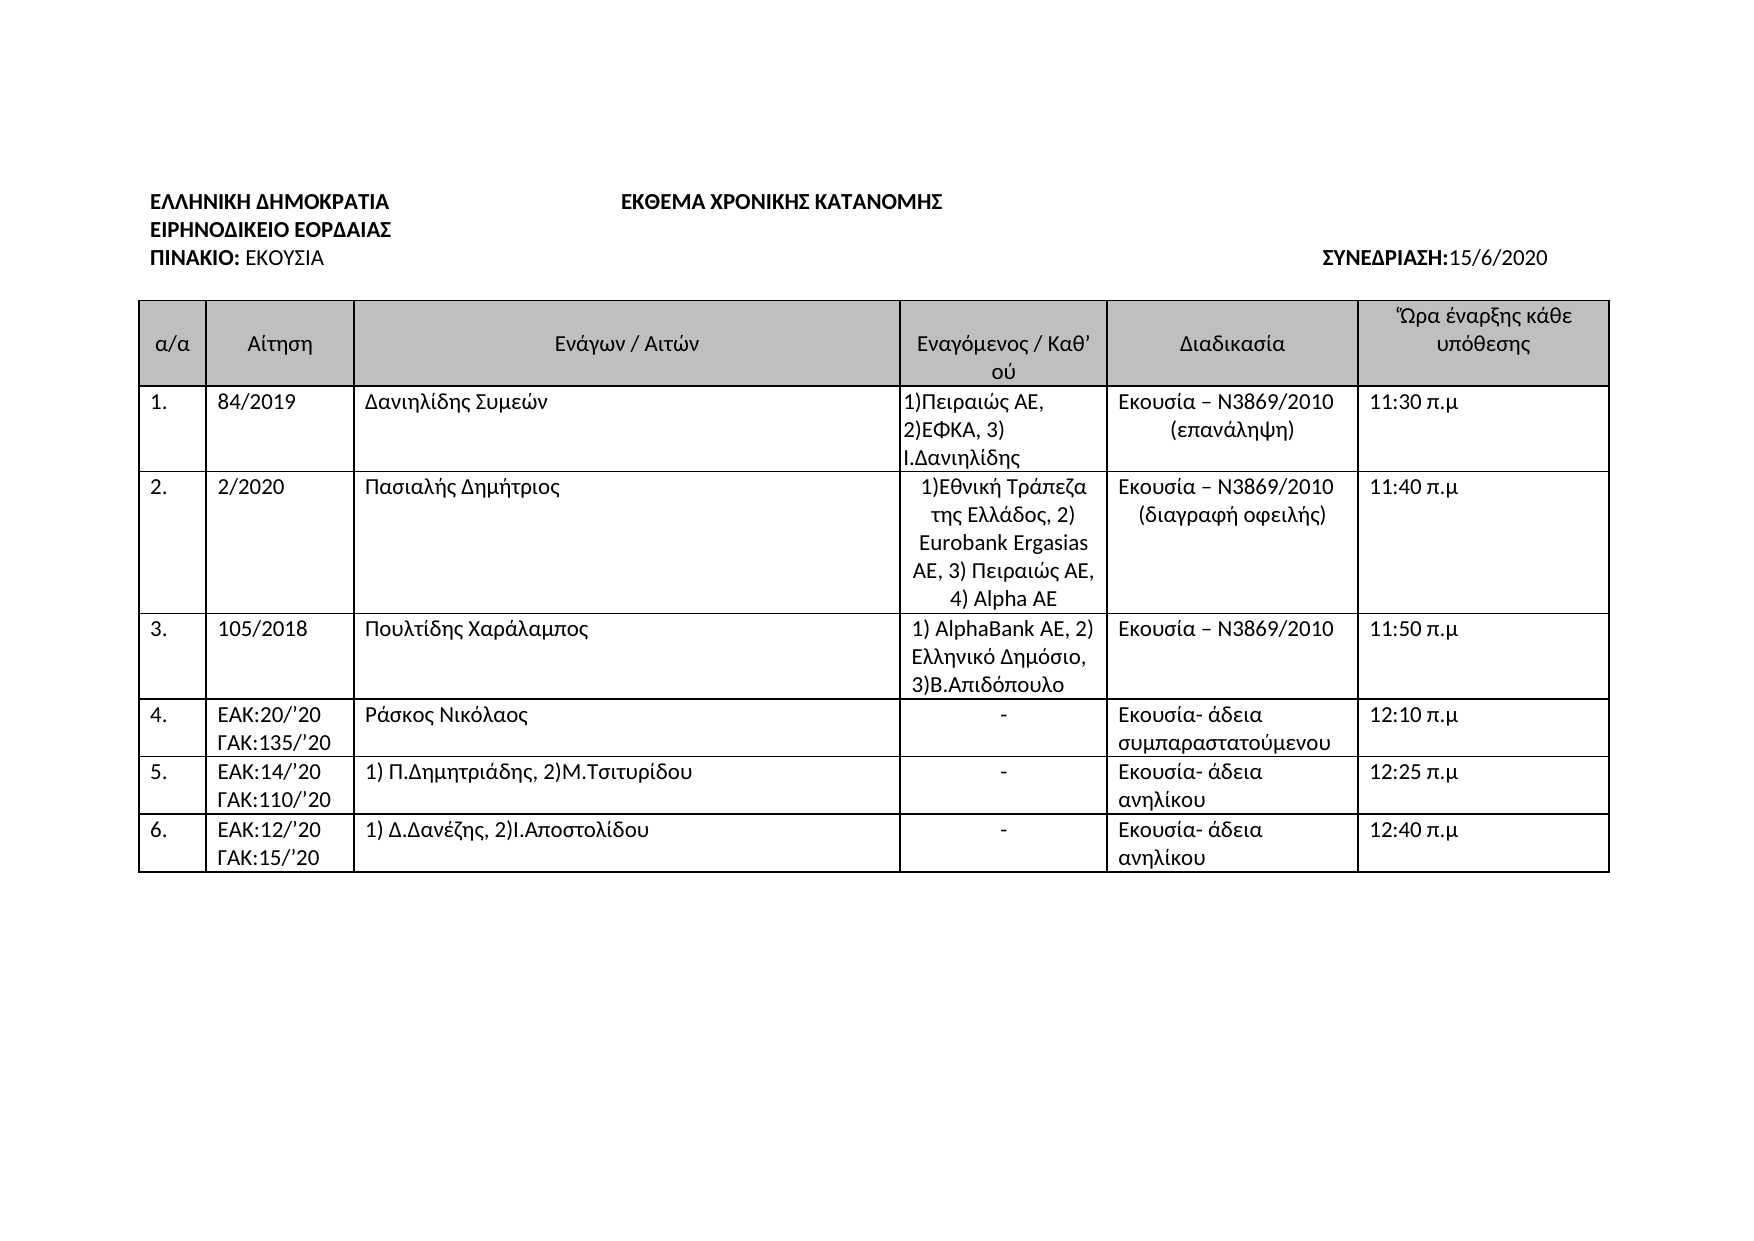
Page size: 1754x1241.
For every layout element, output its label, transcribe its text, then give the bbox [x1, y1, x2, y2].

table_cell 3. [140, 614, 205, 698]
table_cell Εκουσία- άδεια ανηλίκου [1108, 757, 1357, 813]
table_cell Εκουσία- άδεια συμπαραστατούμενου [1108, 700, 1357, 756]
table_cell 1)Εθνική Τράπεζα της Ελλάδος, 2) Eurobank Ergasias AE, 3) Πειραιώς ΑΕ, 4) Alpha AE [901, 472, 1106, 612]
table_cell 5. [140, 757, 205, 813]
table_cell 1) Δ.Δανέζης, 2)Ι.Αποστολίδου [355, 815, 899, 871]
table_header ‘Ώρα έναρξης κάθε υπόθεσης [1359, 301, 1608, 385]
table_header Ενάγων / Αιτών [355, 301, 899, 385]
table_header Αίτηση [207, 301, 353, 385]
table_cell 105/2018 [207, 614, 353, 698]
text ΕΛΛΗΝΙΚΗ ΔΗΜΟΚΡΑΤΙΑ ΕΚΘΕΜΑ ΧΡΟΝΙΚΗΣ ΚΑΤΑΝΟΜΗΣ [150, 187, 1604, 216]
table_cell 11:50 π.μ [1359, 614, 1608, 698]
table_cell Εκουσία – Ν3869/2010 (επανάληψη) [1108, 387, 1357, 471]
table_cell Πασιαλής Δημήτριος [355, 472, 899, 612]
table_cell - [901, 815, 1106, 871]
table_cell ΕΑΚ:12/’20 ΓΑΚ:15/’20 [207, 815, 353, 871]
table_cell Εκουσία- άδεια ανηλίκου [1108, 815, 1357, 871]
table_cell 1)Πειραιώς ΑΕ, 2)ΕΦΚΑ, 3) Ι.Δανιηλίδης [901, 387, 1106, 471]
text ΕΙΡΗΝΟΔΙΚΕΙΟ ΕΟΡΔΑΙΑΣ [150, 216, 1604, 243]
table_cell 12:40 π.μ [1359, 815, 1608, 871]
table_cell Δανιηλίδης Συμεών [355, 387, 899, 471]
table_cell 1) AlphaBank AE, 2) Ελληνικό Δημόσιο, 3)Β.Απιδόπουλο [901, 614, 1106, 698]
table_cell 4. [140, 700, 205, 756]
table_cell 2. [140, 472, 205, 612]
table_cell 84/2019 [207, 387, 353, 471]
table_cell ΕΑΚ:20/’20 ΓΑΚ:135/’20 [207, 700, 353, 756]
table_cell ΕΑΚ:14/’20 ΓΑΚ:110/’20 [207, 757, 353, 813]
table_cell Πουλτίδης Χαράλαμπος [355, 614, 899, 698]
table_cell 2/2020 [207, 472, 353, 612]
table_cell 1) Π.Δημητριάδης, 2)Μ.Τσιτυρίδου [355, 757, 899, 813]
table_cell 11:40 π.μ [1359, 472, 1608, 612]
table_cell Εκουσία – Ν3869/2010 [1108, 614, 1357, 698]
table_cell 12:25 π.μ [1359, 757, 1608, 813]
text ΠΙΝΑΚΙΟ: ΕΚΟΥΣΙΑ ΣΥΝΕΔΡΙΑΣΗ:15/6/2020 [150, 243, 1604, 272]
table_cell 12:10 π.μ [1359, 700, 1608, 756]
table_header α/α [140, 301, 205, 385]
table_cell - [901, 700, 1106, 756]
table_cell Ράσκος Νικόλαος [355, 700, 899, 756]
table_header Εναγόμενος / Καθ’ ού [901, 301, 1106, 385]
table_cell 6. [140, 815, 205, 871]
table_cell 1. [140, 387, 205, 471]
table_cell - [901, 757, 1106, 813]
table_cell 11:30 π.μ [1359, 387, 1608, 471]
table_header Διαδικασία [1108, 301, 1357, 385]
table_cell Εκουσία – Ν3869/2010 (διαγραφή οφειλής) [1108, 472, 1357, 612]
